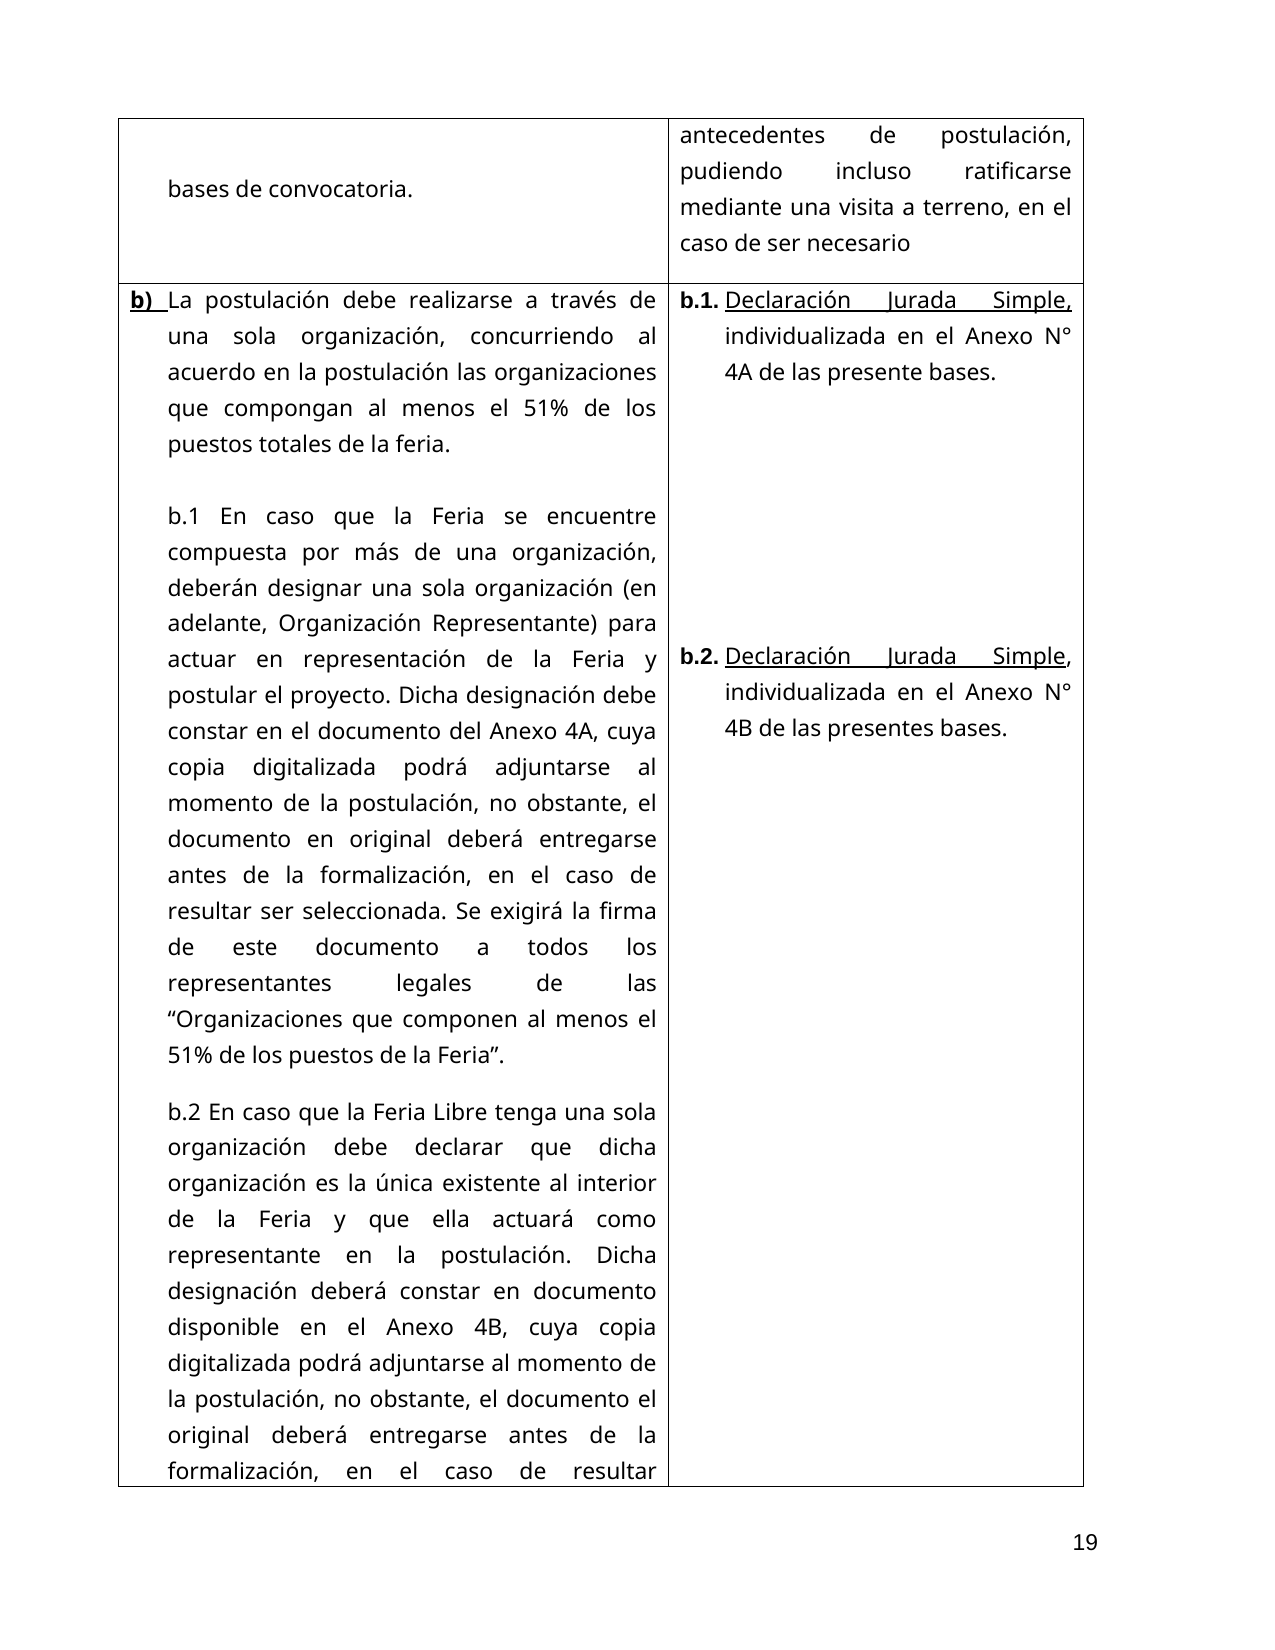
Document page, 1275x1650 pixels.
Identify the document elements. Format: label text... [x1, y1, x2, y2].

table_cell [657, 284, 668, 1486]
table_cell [669, 119, 1083, 283]
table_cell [119, 119, 668, 283]
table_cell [669, 284, 1083, 1486]
